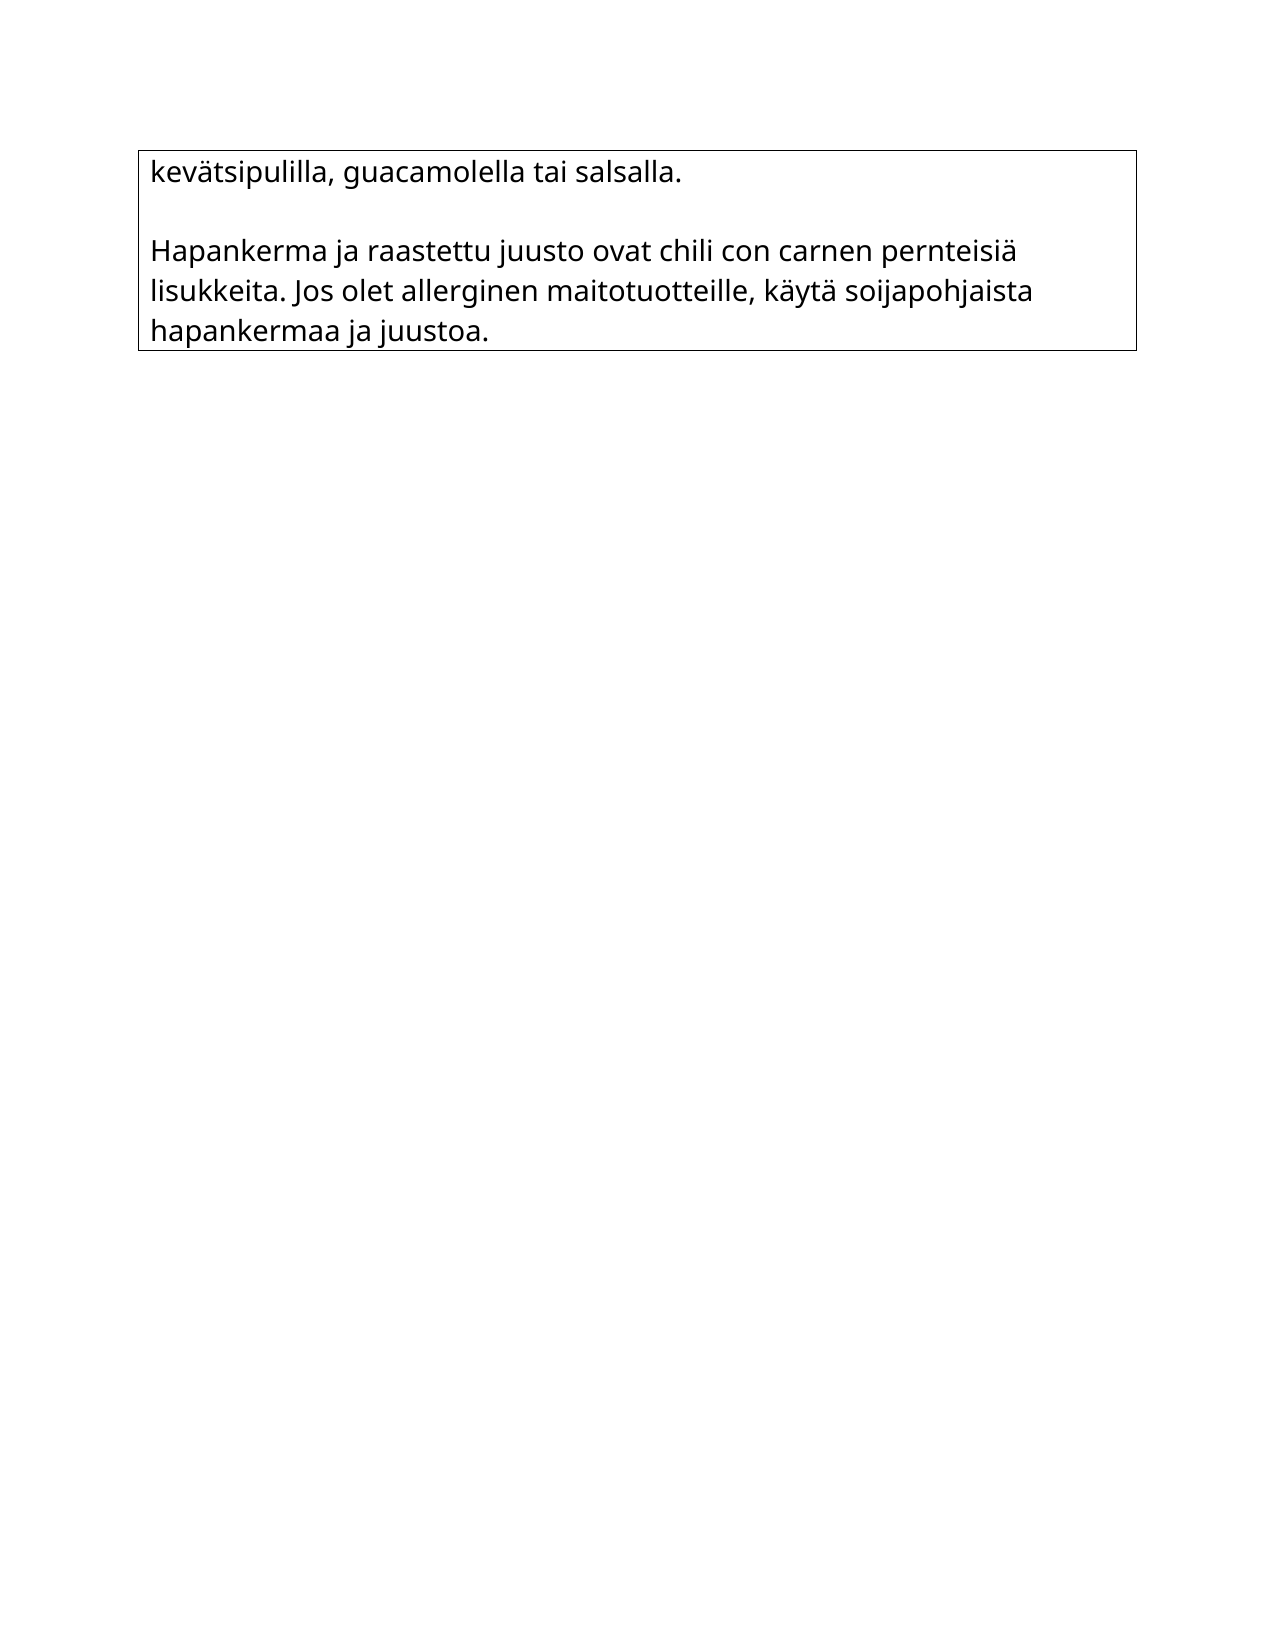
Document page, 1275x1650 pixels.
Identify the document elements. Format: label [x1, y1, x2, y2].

table_cell [139, 151, 1136, 349]
